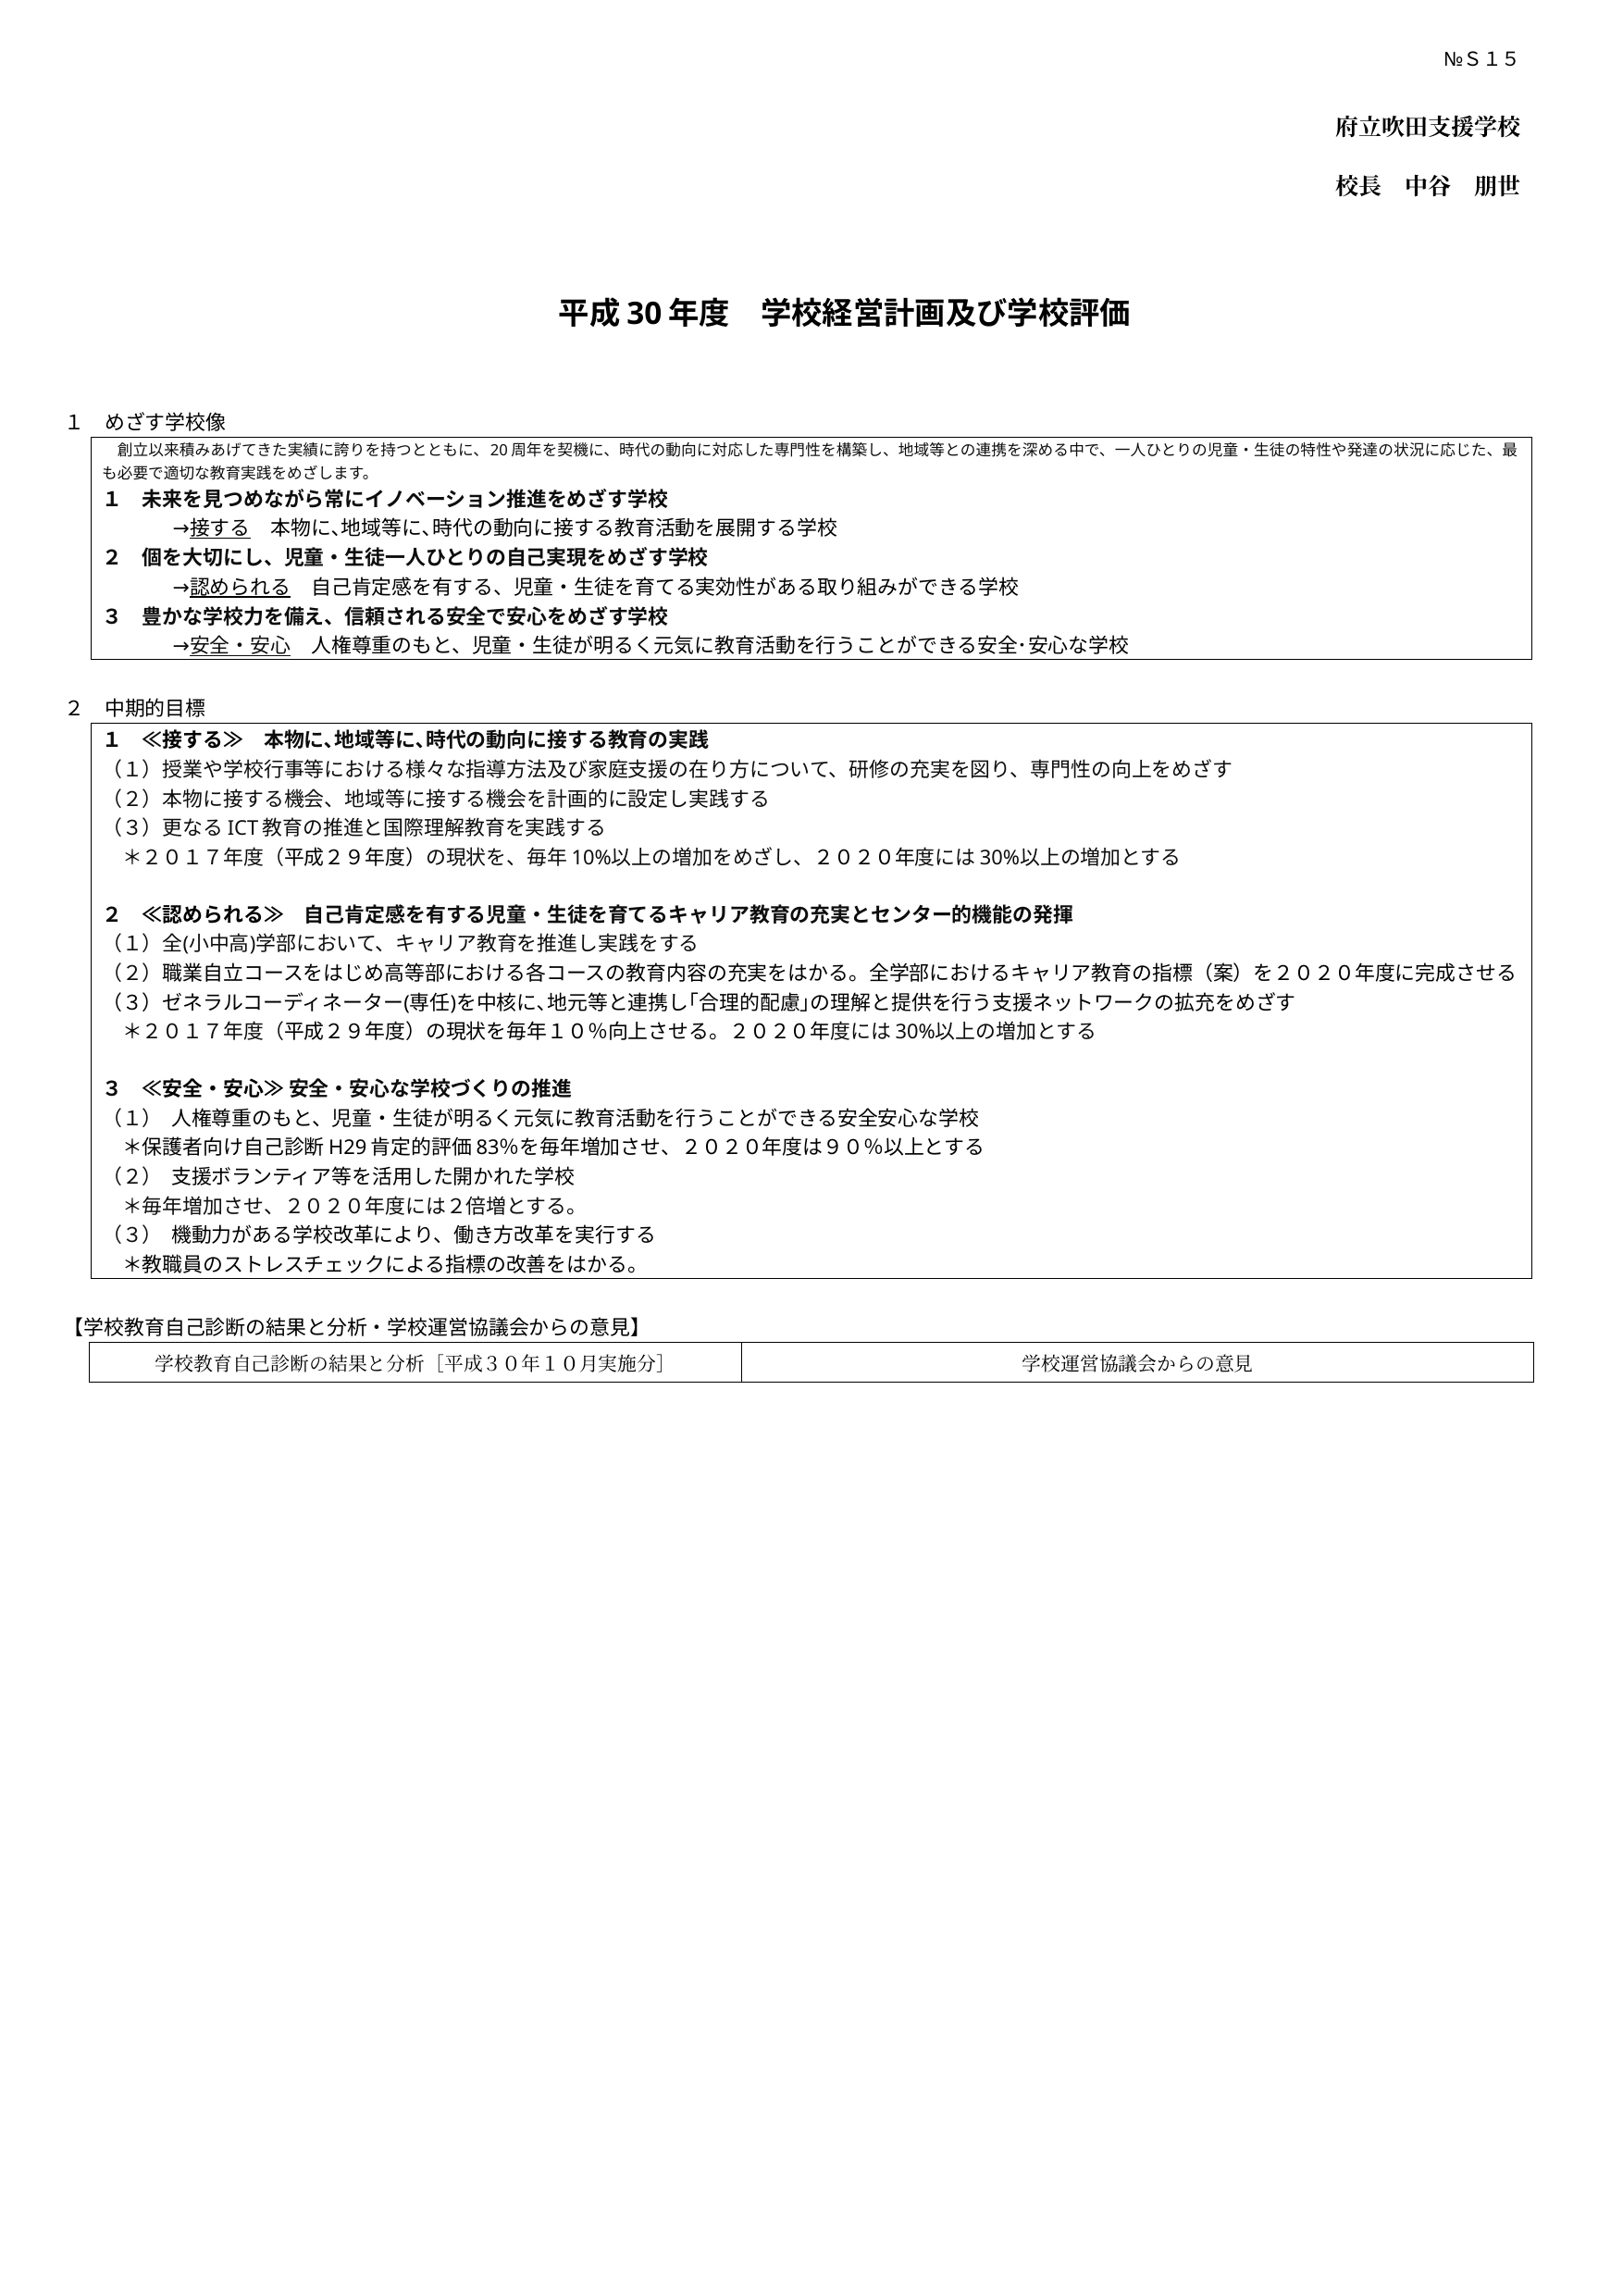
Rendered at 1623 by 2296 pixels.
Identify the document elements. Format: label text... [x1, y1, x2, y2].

text １ めざす学校像 [64, 405, 1541, 437]
table_header １ ≪接する≫ 本物に､地域等に､時代の動向に接する教育の実践 （１）授業や学校行事等における様々な指導方法及び家庭支援の在り方について、研修の充実を図り、専門性の向上をめざす （２）本物に接する機会、地域等に接する機会を計画的に設定し実践する （３）更なるICT教育の推進と国際理解教育を実践する ＊２０１７年度（平成２９年度）の現状を、毎年10%以上の増加をめざし、２０２０年度には30%以上の増加とする ２ ≪認められる≫ 自己肯定感を有する児童・生徒を育てるキャリア教育の充実とセンター的機能の発揮 （１）全(小中高)学部において、キャリア教育を推進し実践をする （２）職業自立コースをはじめ高等部における各コースの教育内容の充実をはかる。全学部におけるキャリア教育の指標（案）を２０２０年度に完成させる （３）ゼネラルコーディネーター(専任)を中核に､地元等と連携し｢合理的配慮｣の理解と提供を行う支援ネットワークの拡充をめざす ＊２０１７年度（平成２９年度）の現状を毎年１０％向上させる。２０２０年度には30%以上の増加とする ３ ≪安全・安心≫ 安全・安心な学校づくりの推進 人権尊重のもと、児童・生徒が明るく元気に教育活動を行うことができる安全安心な学校 ＊保護者向け自己診断H29肯定的評価83％を毎年増加させ、２０２０年度は９０％以上とする 支援ボランティア等を活用した開かれた学校 ＊毎年増加させ、２０２０年度には２倍増とする。 機動力がある学校改革により、働き方改革を実行する ＊教職員のストレスチェックによる指標の改善をはかる。 [92, 724, 1531, 1278]
text 【学校教育自己診断の結果と分析・学校運営協議会からの意見】 [13, 1310, 1541, 1342]
table_header 学校運営協議会からの意見 [742, 1343, 1533, 1382]
text ２ 中期的目標 [64, 691, 1541, 723]
text 校長 中谷 朋世 [82, 154, 1520, 217]
table_header 創立以来積みあげてきた実績に誇りを持つとともに、20周年を契機に、時代の動向に対応した専門性を構築し、地域等との連携を深める中で、一人ひとりの児童・生徒の特性や発達の状況に応じた、最も必要で適切な教育実践をめざします。 １ 未来を見つめながら常にイノベーション推進をめざす学校 →接する 本物に､地域等に､時代の動向に接する教育活動を展開する学校 ２ 個を大切にし、児童・生徒一人ひとりの自己実現をめざす学校 →認められる 自己肯定感を有する、児童・生徒を育てる実効性がある取り組みができる学校 ３ 豊かな学校力を備え、信頼される安全で安心をめざす学校 →安全・安心 人権尊重のもと、児童・生徒が明るく元気に教育活動を行うことができる安全･安心な学校 [92, 438, 1531, 659]
table_header 学校教育自己診断の結果と分析［平成３０年１０月実施分］ [90, 1343, 741, 1382]
text 平成30年度 学校経営計画及び学校評価 [82, 279, 1607, 342]
